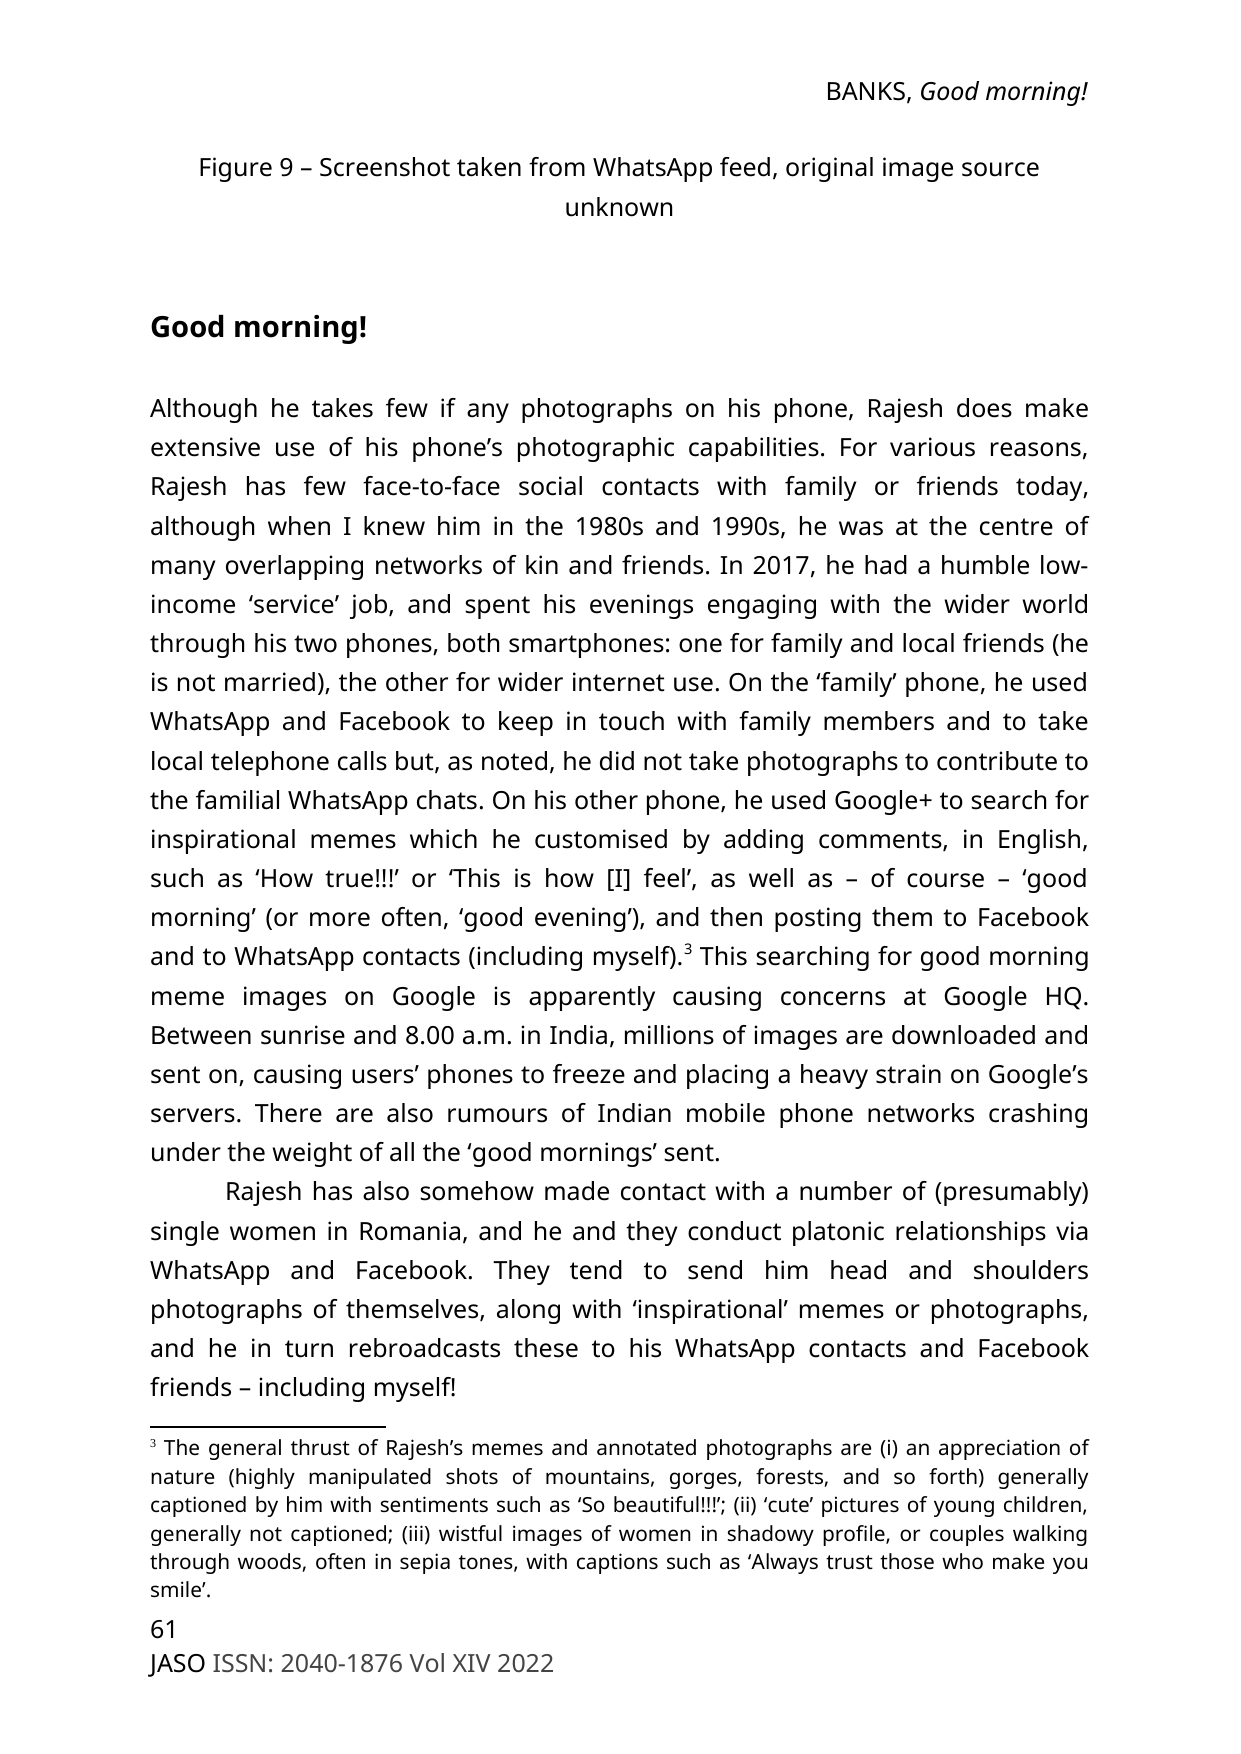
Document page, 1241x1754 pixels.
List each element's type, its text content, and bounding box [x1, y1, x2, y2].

table_cell Figure 9 – Screenshot taken from WhatsApp feed, original image source unknown [150, 150, 1088, 227]
text Although he takes few if any photographs on his phone, Rajesh does make extensive use of his phone’s photographic capabilities. For various reasons, Rajesh has few face-to-face social contacts with family or friends today, although when I knew him in the 1980s and 1990s, he was at the centre of many overlapping networks of kin and friends. In 2017, he had a humble low-income ‘service’ job, and spent his evenings engaging with the wider world through his two phones, both smartphones: one for family and local friends (he is not married), the other for wider internet use. On the ‘family’ phone, he used WhatsApp and Facebook to keep in touch with family members and to take local telephone calls but, as noted, he did not take photographs to contribute to the familial WhatsApp chats. On his other phone, he used Google+ to search for inspirational memes which he customised by adding comments, in English, such as ‘How true!!!’ or ‘This is how [I] feel’, as well as – of course – ‘good morning’ (or more often, ‘good evening’), and then posting them to Facebook and to WhatsApp contacts (including myself). This searching for good morning meme images on Google is apparently causing concerns at Google HQ. Between sunrise and 8.00 a.m. in India, millions of images are downloaded and sent on, causing users’ phones to freeze and placing a heavy strain on Google’s servers. There are also rumours of Indian mobile phone networks crashing under the weight of all the ‘good mornings’ sent. [150, 391, 1090, 1169]
text Good morning! [150, 306, 1090, 346]
text Rajesh has also somehow made contact with a number of (presumably) single women in Romania, and he and they conduct platonic relationships via WhatsApp and Facebook. They tend to send him head and shoulders photographs of themselves, along with ‘inspirational’ memes or photographs, and he in turn rebroadcasts these to his WhatsApp contacts and Facebook friends – including myself! [150, 1174, 1090, 1404]
